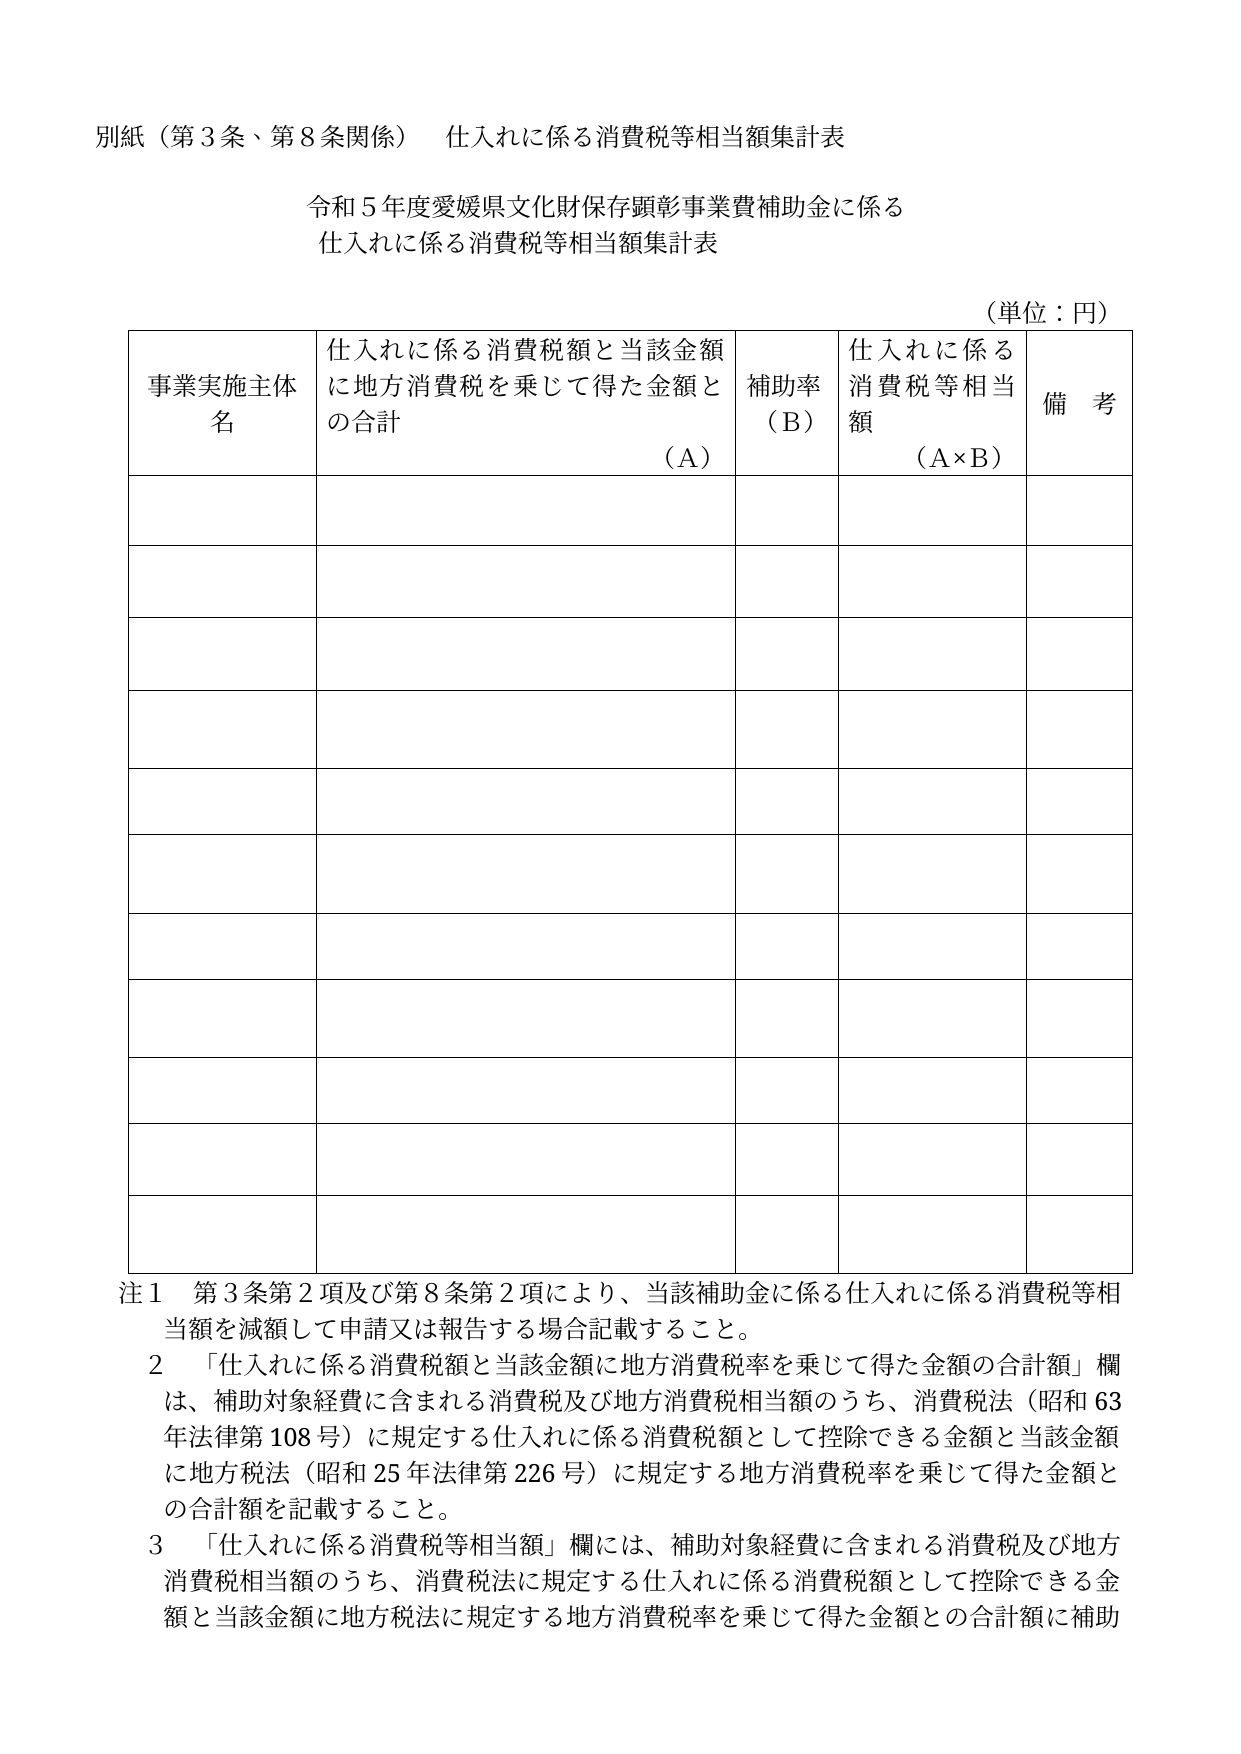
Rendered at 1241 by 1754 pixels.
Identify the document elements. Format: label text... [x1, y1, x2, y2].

table_cell [1027, 980, 1132, 1057]
table_header 仕入れに係る消費税額と当該金額に地方消費税を乗じて得た金額との合計 （Ａ） [317, 331, 735, 475]
table_cell [317, 835, 735, 912]
table_cell [1027, 769, 1132, 834]
table_cell [839, 1196, 1026, 1273]
table_cell [736, 1124, 838, 1194]
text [118, 1526, 1122, 1633]
table_cell [1027, 691, 1132, 768]
table_cell [736, 769, 838, 834]
table_header 補助率 （Ｂ） [736, 331, 838, 475]
table_cell [839, 476, 1026, 545]
table_cell [736, 546, 838, 617]
table_cell [736, 1058, 838, 1122]
table_cell [317, 769, 735, 834]
table_cell [129, 914, 316, 979]
table_cell [1027, 835, 1132, 912]
text 仕入れに係る消費税等相当額集計表 [118, 224, 1122, 260]
table_cell [317, 476, 735, 545]
table_cell [1027, 914, 1132, 979]
table_cell [839, 618, 1026, 690]
table_cell [736, 835, 838, 912]
table_cell [129, 1196, 316, 1273]
table_cell [129, 980, 316, 1057]
table_cell [1027, 1124, 1132, 1194]
table_cell [839, 914, 1026, 979]
text 別紙（第３条、第８条関係） 仕入れに係る消費税等相当額集計表 [95, 118, 1122, 154]
table_cell [317, 618, 735, 690]
table_cell [317, 914, 735, 979]
table_cell [317, 1124, 735, 1194]
table_cell [736, 1196, 838, 1273]
table_cell [839, 1058, 1026, 1122]
table_cell [129, 691, 316, 768]
table_cell [736, 476, 838, 545]
table_cell [129, 476, 316, 545]
table_cell [317, 691, 735, 768]
table_cell [839, 546, 1026, 617]
table_cell [1027, 1058, 1132, 1122]
table_cell [317, 1058, 735, 1122]
table_header 事業実施主体名 [129, 331, 316, 475]
table_cell [129, 546, 316, 617]
table_cell [317, 546, 735, 617]
table_cell [129, 618, 316, 690]
table_cell [839, 980, 1026, 1057]
table_cell [129, 1058, 316, 1122]
table_cell [1027, 618, 1132, 690]
table_cell [839, 769, 1026, 834]
text 令和５年度愛媛県文化財保存顕彰事業費補助金に係る [118, 188, 1122, 224]
table_cell [839, 835, 1026, 912]
table_cell [129, 835, 316, 912]
table_cell [129, 769, 316, 834]
text （単位：円） [118, 294, 1122, 330]
table_cell [317, 1196, 735, 1273]
table_cell [736, 914, 838, 979]
table_cell [129, 1124, 316, 1194]
text 注１ 第３条第２項及び第８条第２項により、当該補助金に係る仕入れに係る消費税等相当額を減額して申請又は報告する場合記載すること。 [118, 1274, 1122, 1346]
table_header 備 考 [1027, 331, 1132, 475]
table_cell [736, 691, 838, 768]
table_cell [317, 980, 735, 1057]
table_cell [839, 691, 1026, 768]
table_cell [1027, 476, 1132, 545]
text ２ 「仕入れに係る消費税額と当該金額に地方消費税率を乗じて得た金額の合計額」欄は、補助対象経費に含まれる消費税及び地方消費税相当額のうち、消費税法（昭和63年法律第108号）に規定する仕入れに係る消費税額として控除できる金額と当該金額に地方税法（昭和25年法律第226号）に規定する地方消費税率を乗じて得た金額との合計額を記載すること。 [118, 1346, 1122, 1526]
table_header 仕入れに係る消費税等相当額 （Ａ×Ｂ） [839, 331, 1026, 475]
table_cell [1027, 546, 1132, 617]
table_cell [736, 618, 838, 690]
table_cell [1027, 1196, 1132, 1273]
table_cell [839, 1124, 1026, 1194]
table_cell [736, 980, 838, 1057]
